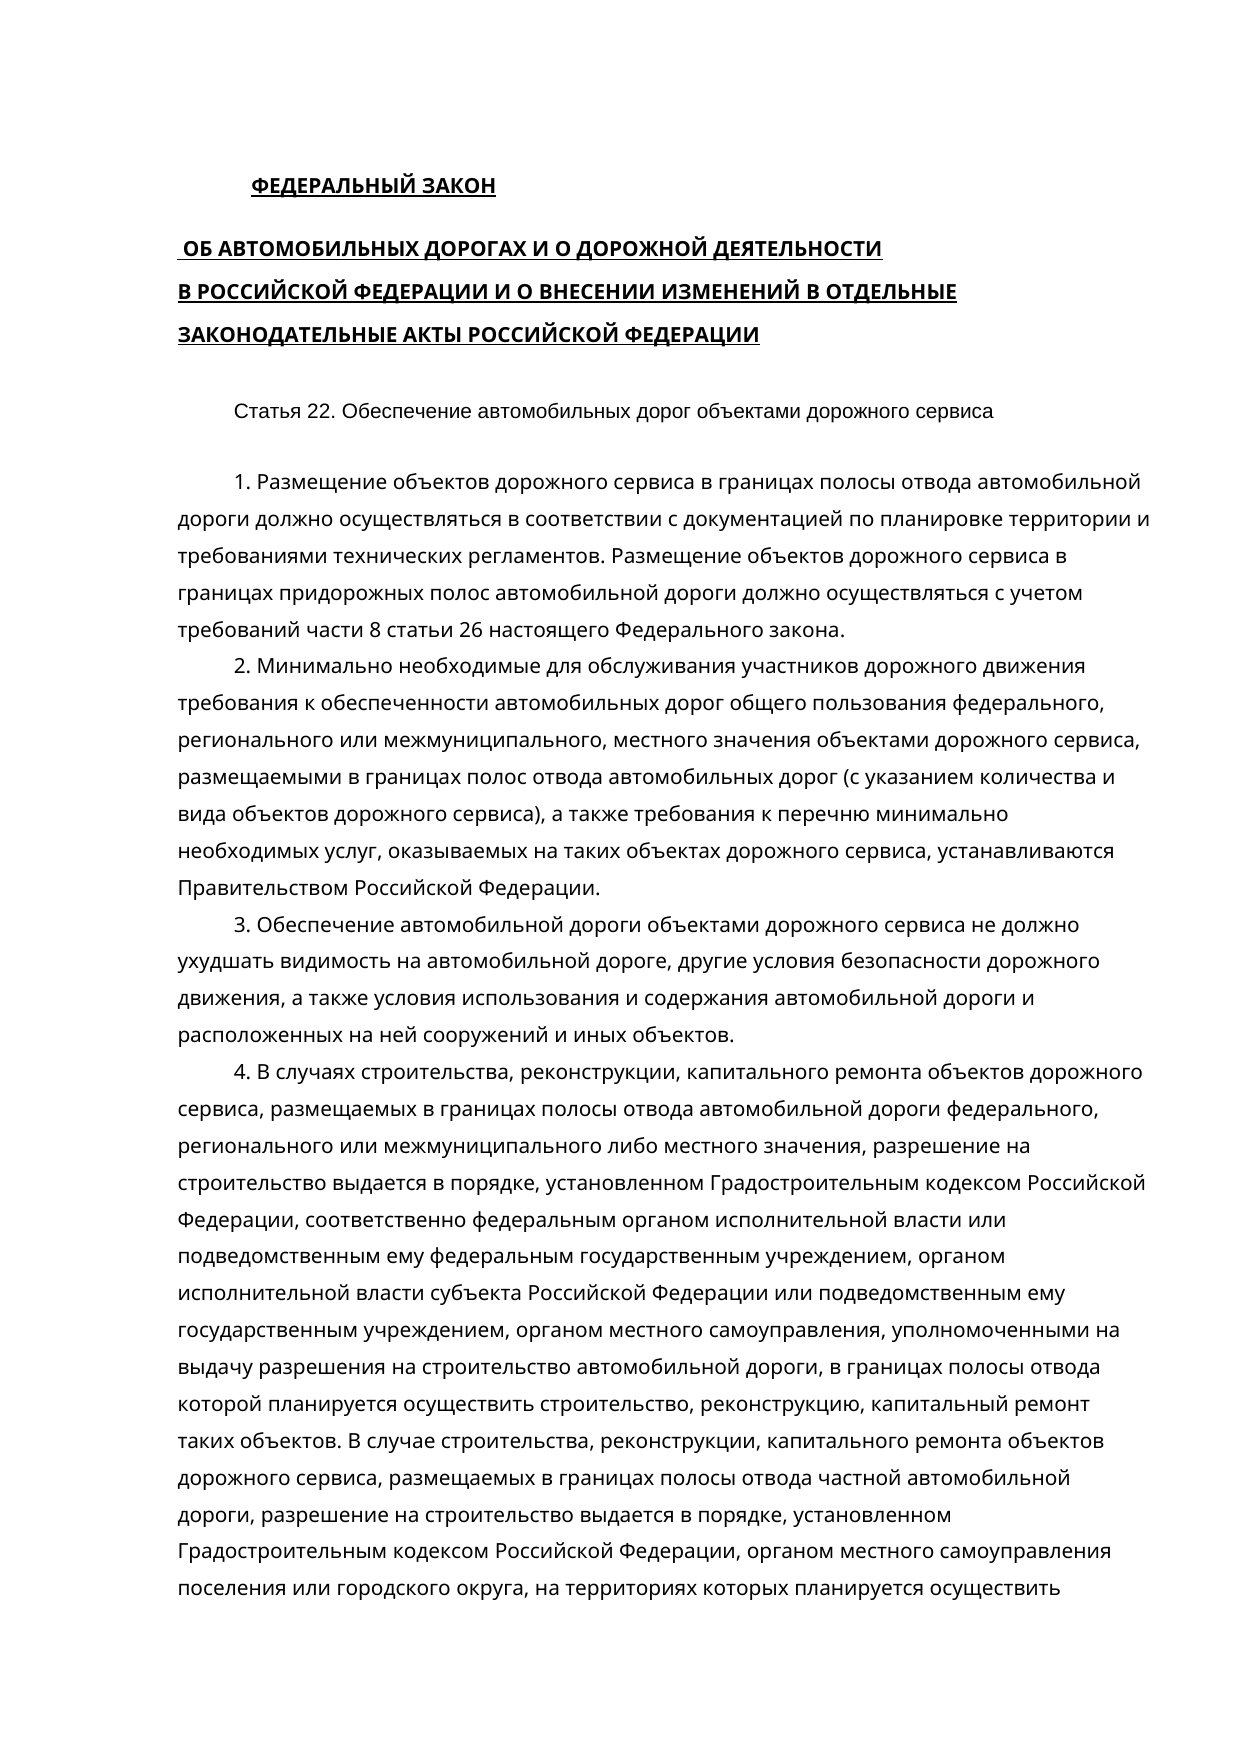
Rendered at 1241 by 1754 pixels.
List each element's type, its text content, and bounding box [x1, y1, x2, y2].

text ЗАКОНОДАТЕЛЬНЫЕ АКТЫ РОССИЙСКОЙ ФЕДЕРАЦИИ [177, 320, 1152, 348]
text 1. Размещение объектов дорожного сервиса в границах полосы отвода автомобильной дороги должно осуществляться в соответствии с документацией по планировке территории и требованиями технических регламентов. Размещение объектов дорожного сервиса в границах придорожных полос автомобильной дороги должно осуществляться с учетом требований части 8 статьи 26 настоящего Федерального закона. [177, 467, 1152, 643]
text ФЕДЕРАЛЬНЫЙ ЗАКОН [177, 171, 1152, 199]
text 3. Обеспечение автомобильной дороги объектами дорожного сервиса не должно ухудшать видимость на автомобильной дороге, другие условия безопасности дорожного движения, а также условия использования и содержания автомобильной дороги и расположенных на ней сооружений и иных объектов. [177, 910, 1152, 1049]
text 2. Минимально необходимые для обслуживания участников дорожного движения требования к обеспеченности автомобильных дорог общего пользования федерального, регионального или межмуниципального, местного значения объектами дорожного сервиса, размещаемыми в границах полос отвода автомобильных дорог (с указанием количества и вида объектов дорожного сервиса), а также требования к перечню минимально необходимых услуг, оказываемых на таких объектах дорожного сервиса, устанавливаются Правительством Российской Федерации. [177, 652, 1152, 901]
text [177, 1057, 1152, 1602]
text Статья 22. Обеспечение автомобильных дорог объектами дорожного сервиса [177, 399, 1152, 423]
text ОБ АВТОМОБИЛЬНЫХ ДОРОГАХ И О ДОРОЖНОЙ ДЕЯТЕЛЬНОСТИ [177, 234, 1152, 263]
text В РОССИЙСКОЙ ФЕДЕРАЦИИ И О ВНЕСЕНИИ ИЗМЕНЕНИЙ В ОТДЕЛЬНЫЕ [177, 277, 1152, 306]
